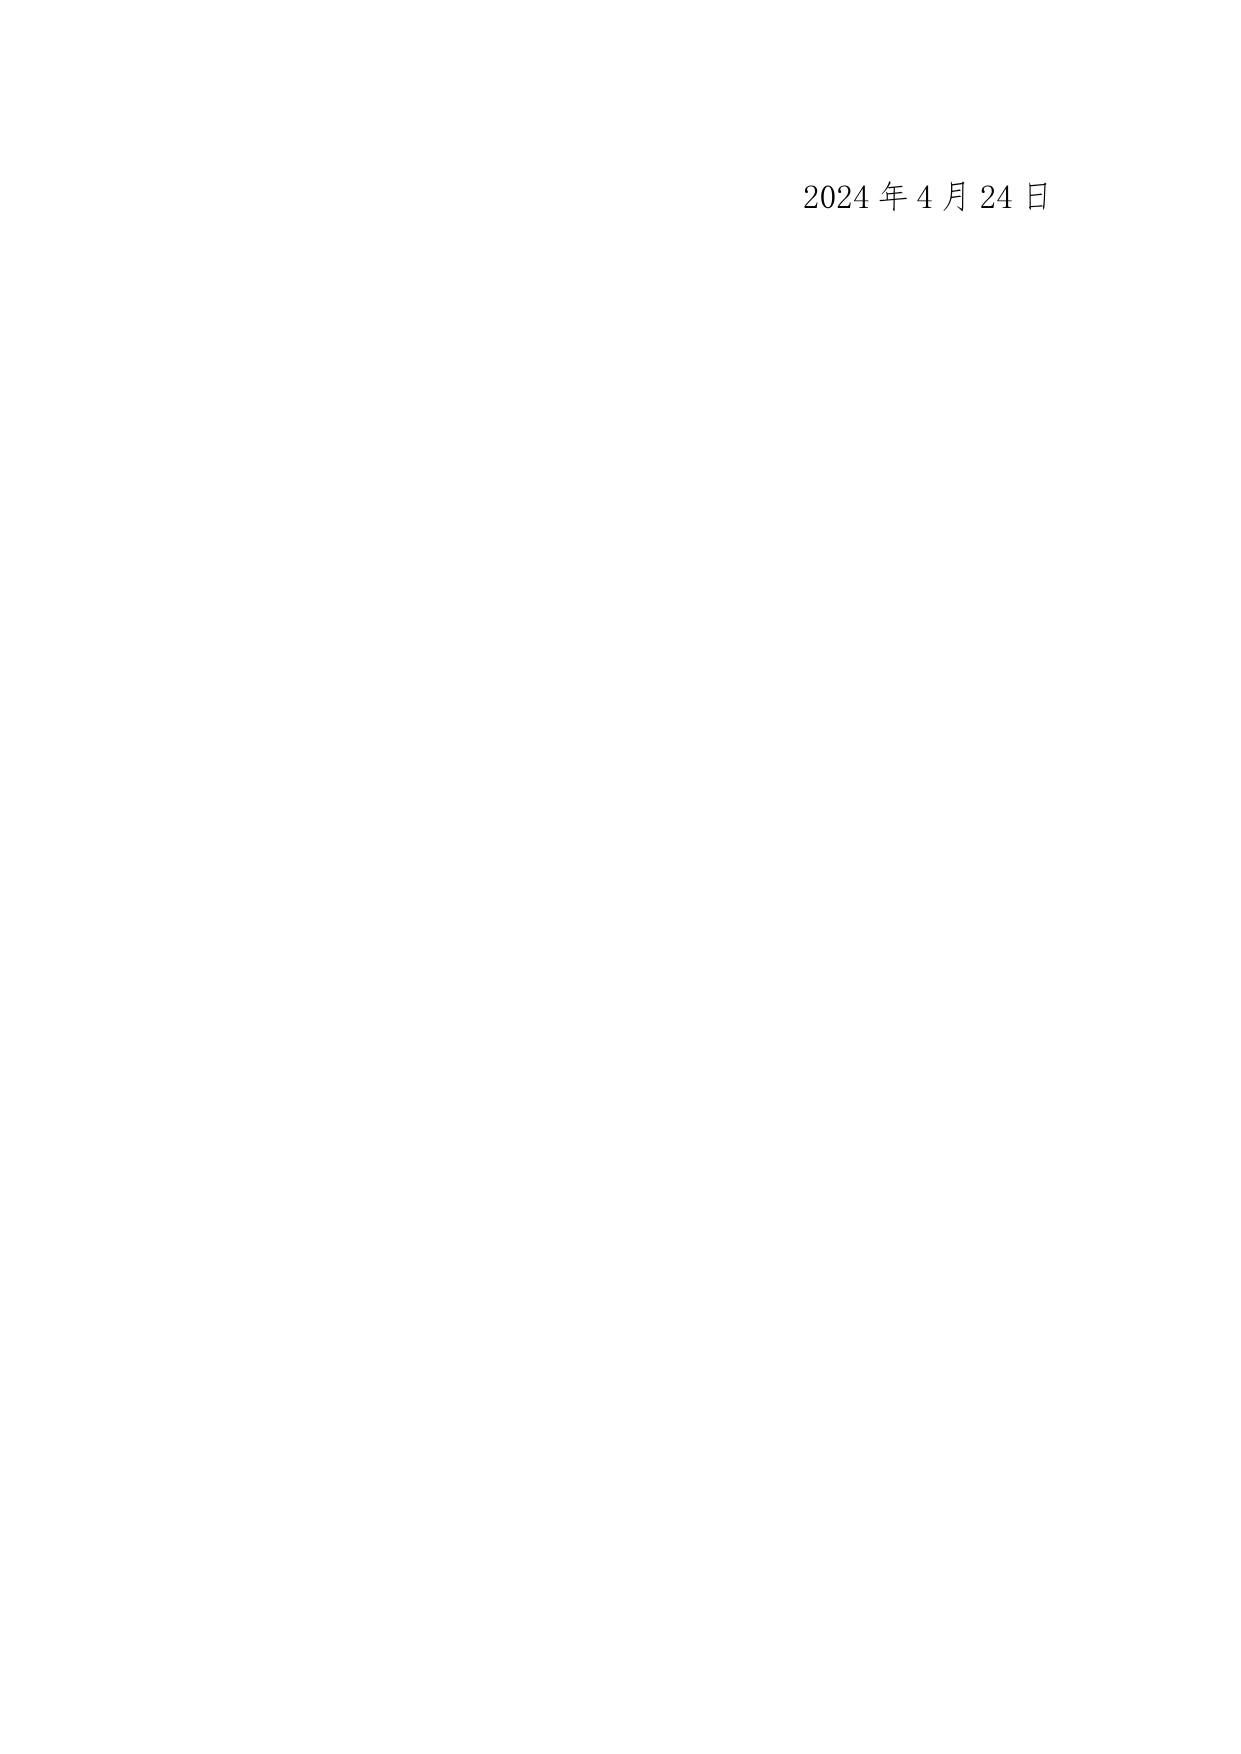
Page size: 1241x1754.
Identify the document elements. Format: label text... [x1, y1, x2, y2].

list 2024年4月24日 [187, 162, 1053, 227]
